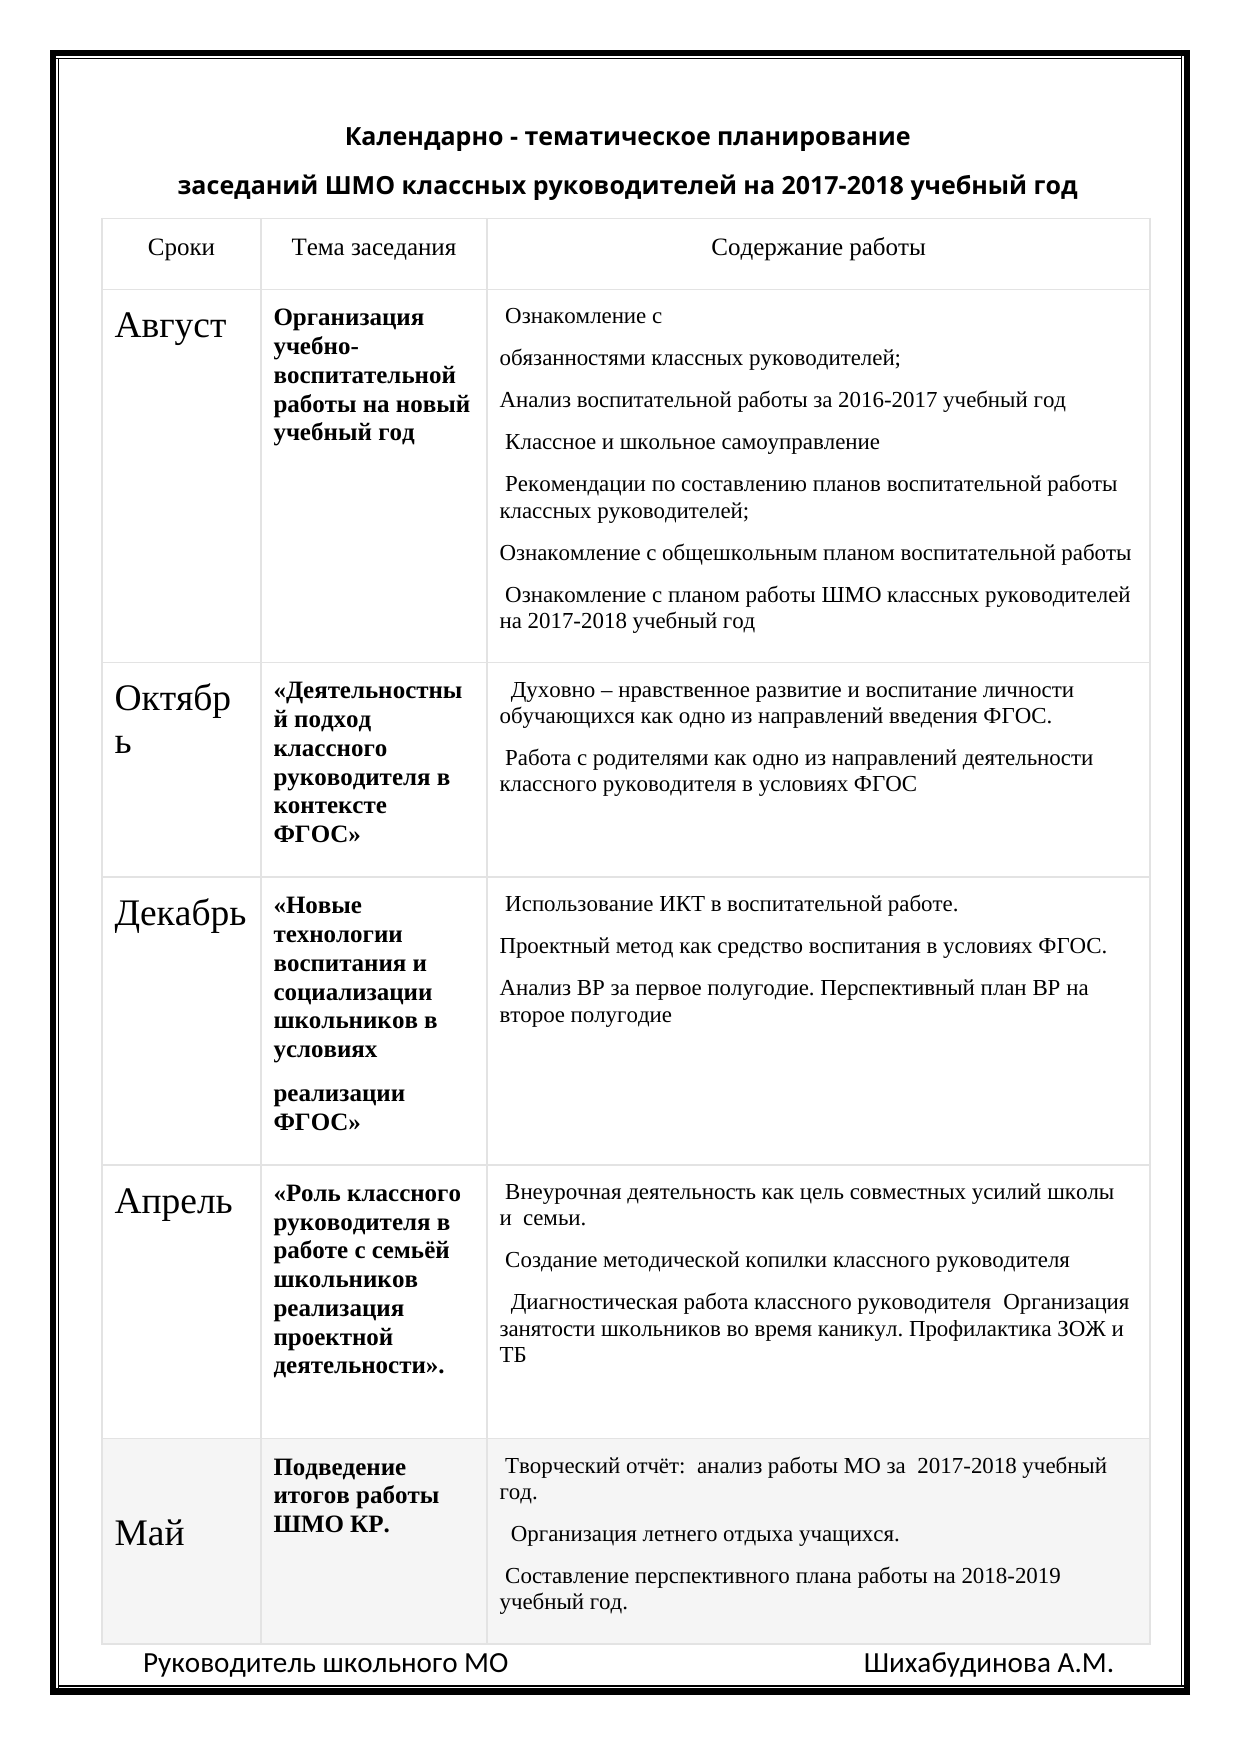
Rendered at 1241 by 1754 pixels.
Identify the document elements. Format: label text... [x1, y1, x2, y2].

table_cell Использование ИКТ в воспитательной работе. Проектный метод как средство воспитания в условиях ФГОС. Анализ ВР за первое полугодие. Перспективный план ВР на второе полугодие [488, 878, 1149, 1164]
table_cell Май [103, 1439, 260, 1643]
table_cell Организация учебно-воспитательной работы на новый учебный год [262, 290, 486, 662]
table_cell «Деятельностный подход классного руководителя в контексте ФГОС» [262, 663, 486, 876]
table_cell Апрель [103, 1166, 260, 1438]
table_cell Октябрь [103, 663, 260, 876]
table_header Тема заседания [262, 219, 486, 288]
table_cell Творческий отчёт: анализ работы МО за 2017-2018 учебный год. Организация летнего отдыха учащихся. Составление перспективного плана работы на 2018-2019 учебный год. [488, 1439, 1149, 1643]
table_cell Духовно – нравственное развитие и воспитание личности обучающихся как одно из направлений введения ФГОС. Работа с родителями как одно из направлений деятельности классного руководителя в условиях ФГОС [488, 663, 1149, 876]
table_cell Декабрь [103, 878, 260, 1164]
table_cell «Роль классного руководителя в работе с семьёй школьников реализация проектной деятельности». [262, 1166, 486, 1438]
table_header Содержание работы [488, 219, 1149, 288]
table_cell Август [103, 290, 260, 662]
table_cell Подведение итогов работы ШМО КР. [262, 1439, 486, 1643]
table_cell «Новые технологии воспитания и социализации школьников в условиях реализации ФГОС» [262, 878, 486, 1164]
table_header Сроки [103, 219, 260, 288]
text Руководитель школьного МО Шихабудинова А.М. [103, 1644, 1152, 1680]
text заседаний ШМО классных руководителей на 2017-2018 учебный год [103, 168, 1152, 202]
table_cell Внеурочная деятельность как цель совместных усилий школы и семьи. Создание методической копилки классного руководителя Диагностическая работа классного руководителя Организация занятости школьников во время каникул. Профилактика ЗОЖ и ТБ [488, 1166, 1149, 1438]
table_cell Ознакомление с обязанностями классных руководителей; Анализ воспитательной работы за 2016-2017 учебный год Классное и школьное самоуправление Рекомендации по составлению планов воспитательной работы классных руководителей; Ознакомление с общешкольным планом воспитательной работы Ознакомление с планом работы ШМО классных руководителей на 2017-2018 учебный год [488, 290, 1149, 662]
text Календарно - тематическое планирование [103, 118, 1152, 152]
